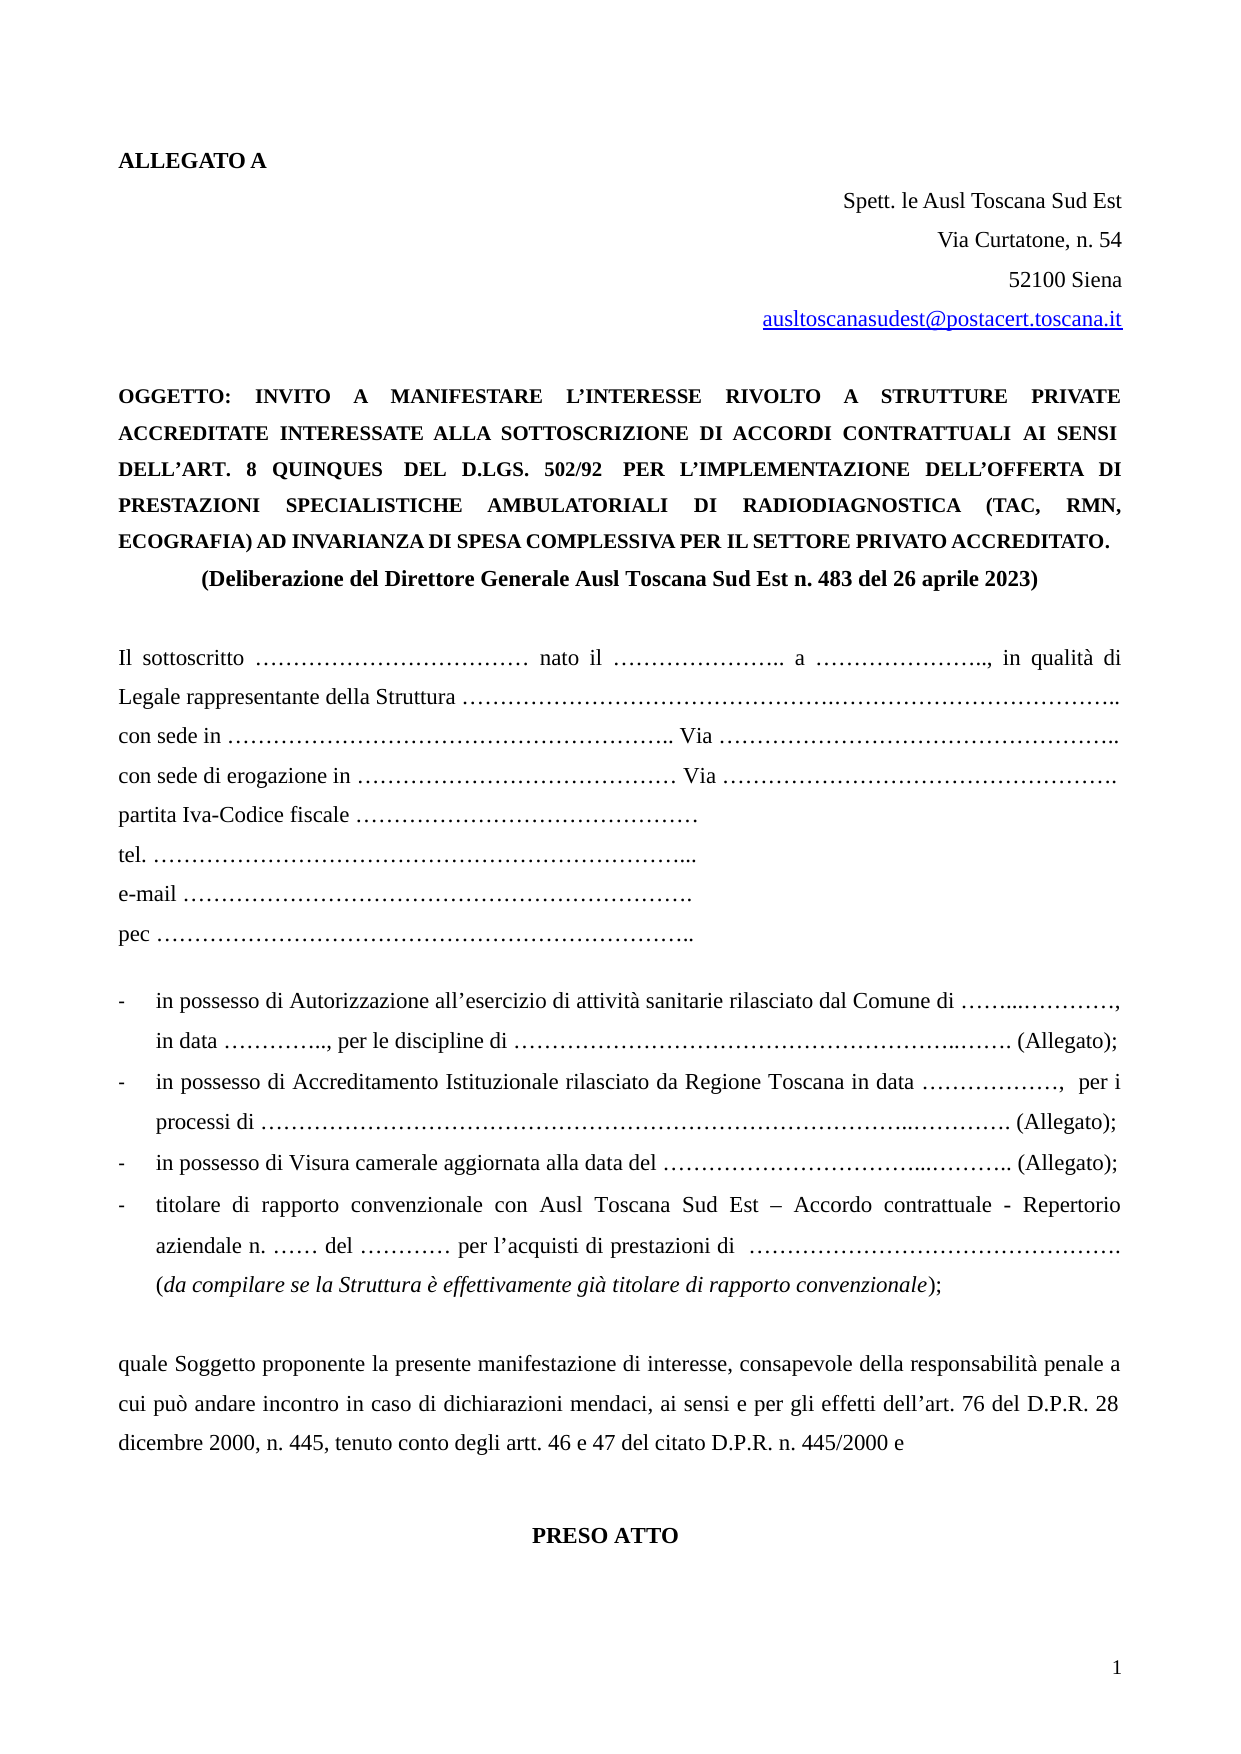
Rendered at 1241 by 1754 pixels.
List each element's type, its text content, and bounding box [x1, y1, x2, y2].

text quale Soggetto proponente la presente manifestazione di interesse, consapevole della responsabilità penale a cui può andare incontro in caso di dichiarazioni mendaci, ai sensi e per gli effetti dell’art. 76 del D.P.R. 28 dicembre 2000, n. 445, tenuto conto degli artt. 46 e 47 del citato D.P.R. n. 445/2000 e [118, 1351, 1122, 1456]
list in possesso di Accreditamento Istituzionale rilasciato da Regione Toscana in data ………………, per i processi di …………………………………………………………………………..…………. (Allegato); [118, 1067, 1122, 1135]
text Il sottoscritto ……………………………… nato il ………………….. a ………………….., in qualità di Legale rappresentante della Struttura ………………………………………….……………………………….. [118, 644, 1122, 709]
text partita Iva-Codice fiscale ……………………………………… [118, 802, 1122, 828]
text con sede in ………………………………………………….. Via …………………………………………….. [118, 723, 1122, 749]
text PRESO ATTO [118, 1522, 1092, 1548]
text Via Curtatone, n. 54 [118, 227, 1122, 253]
text 52100 Siena [118, 266, 1122, 292]
list in possesso di Autorizzazione all’esercizio di attività sanitarie rilasciato dal Comune di ……...…………, in data ………….., per le discipline di …………………………………………………..……. (Allegato); [118, 986, 1122, 1054]
text con sede di erogazione in …………………………………… Via ……………………………………………. [118, 762, 1122, 788]
list titolare di rapporto convenzionale con Ausl Toscana Sud Est – Accordo contrattuale - Repertorio aziendale n. …… del ………… per l’acquisti di prestazioni di …………………………………………. (da compilare se la Struttura è effettivamente già titolare di rapporto convenzionale); [118, 1191, 1122, 1298]
text tel. ……………………………………………………………... [118, 841, 1122, 867]
list in possesso di Visura camerale aggiornata alla data del ……………………………...……….. (Allegato); [118, 1148, 1122, 1176]
text ALLEGATO A [118, 148, 1122, 174]
text Spett. le Ausl Toscana Sud Est [118, 187, 1122, 213]
text OGGETTO: INVITO A MANIFESTARE L’INTERESSE RIVOLTO A STRUTTURE PRIVATE ACCREDITATE INTERESSATE ALLA SOTTOSCRIZIONE DI ACCORDI CONTRATTUALI AI SENSI DELL’ART. 8 QUINQUES DEL D.LGS. 502/92 PER L’IMPLEMENTAZIONE DELL’OFFERTA DI PRESTAZIONI SPECIALISTICHE AMBULATORIALI DI RADIODIAGNOSTICA (TAC, RMN, ECOGRAFIA) AD INVARIANZA DI SPESA COMPLESSIVA PER IL SETTORE PRIVATO ACCREDITATO. [118, 384, 1122, 553]
text (Deliberazione del Direttore Generale Ausl Toscana Sud Est n. 483 del 26 aprile 2023) [118, 565, 1122, 591]
text ausltoscanasudest@postacert.toscana.it [118, 306, 1122, 332]
text pec …………………………………………………………….. [118, 920, 1122, 946]
text e-mail …………………………………………………………. [118, 881, 1122, 907]
